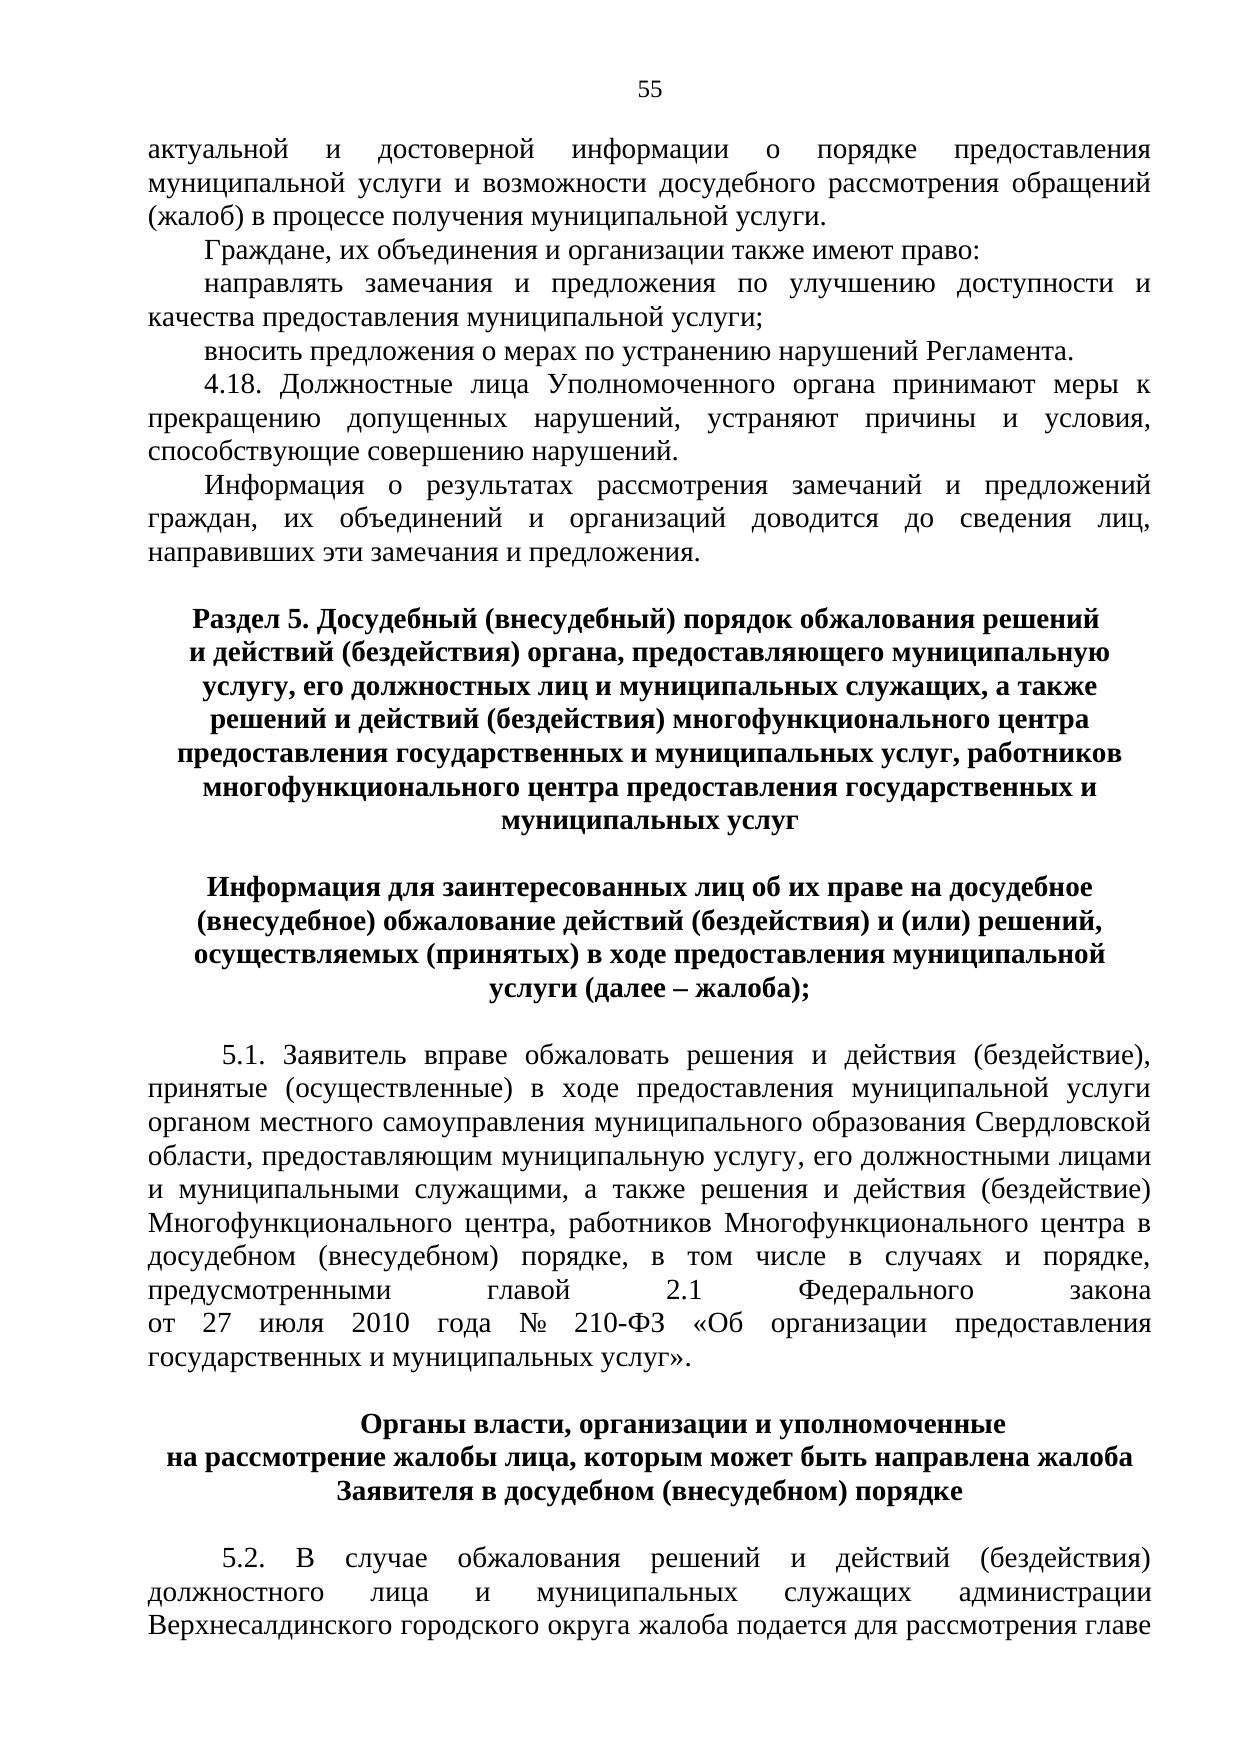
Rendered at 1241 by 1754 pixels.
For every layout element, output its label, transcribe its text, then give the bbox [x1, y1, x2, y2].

text Информация о результатах рассмотрения замечаний и предложений граждан, их объединений и организаций доводится до сведения лиц, направивших эти замечания и предложения. [148, 467, 1152, 567]
text Информация для заинтересованных лиц об их праве на досудебное (внесудебное) обжалование действий (бездействия) и (или) решений, осуществляемых (принятых) в ходе предоставления муниципальной услуги (далее – жалоба); [148, 869, 1152, 1003]
text Граждане, их объединения и организации также имеют право: [148, 232, 1152, 266]
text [148, 131, 1152, 232]
text вносить предложения о мерах по устранению нарушений Регламента. [148, 333, 1152, 366]
text направлять замечания и предложения по улучшению доступности и качества предоставления муниципальной услуги; [148, 266, 1152, 333]
text 4.18. Должностные лица Уполномоченного органа принимают меры к прекращению допущенных нарушений, устраняют причины и условия, способствующие совершению нарушений. [148, 366, 1152, 467]
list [148, 1540, 1152, 1641]
text 5.1. Заявитель вправе обжаловать решения и действия (бездействие), принятые (осуществленные) в ходе предоставления муниципальной услуги органом местного самоуправления муниципального образования Свердловской области, предоставляющим муниципальную услугу, его должностными лицами и муниципальными служащими, а также решения и действия (бездействие) Многофункционального центра, работников Многофункционального центра в досудебном (внесудебном) порядке, в том числе в случаях и порядке, предусмотренными главой 2.1 Федерального закона от 27 июля 2010 года № 210-ФЗ «Об организации предоставления государственных и муниципальных услуг». [148, 1037, 1152, 1372]
text Органы власти, организации и уполномоченные на рассмотрение жалобы лица, которым может быть направлена жалоба Заявителя в досудебном (внесудебном) порядке [148, 1406, 1152, 1507]
text Раздел 5. Досудебный (внесудебный) порядок обжалования решений и действий (бездействия) органа, предоставляющего муниципальную услугу, его должностных лиц и муниципальных служащих, а также решений и действий (бездействия) многофункционального центра предоставления государственных и муниципальных услуг, работников многофункционального центра предоставления государственных и муниципальных услуг [148, 601, 1152, 836]
